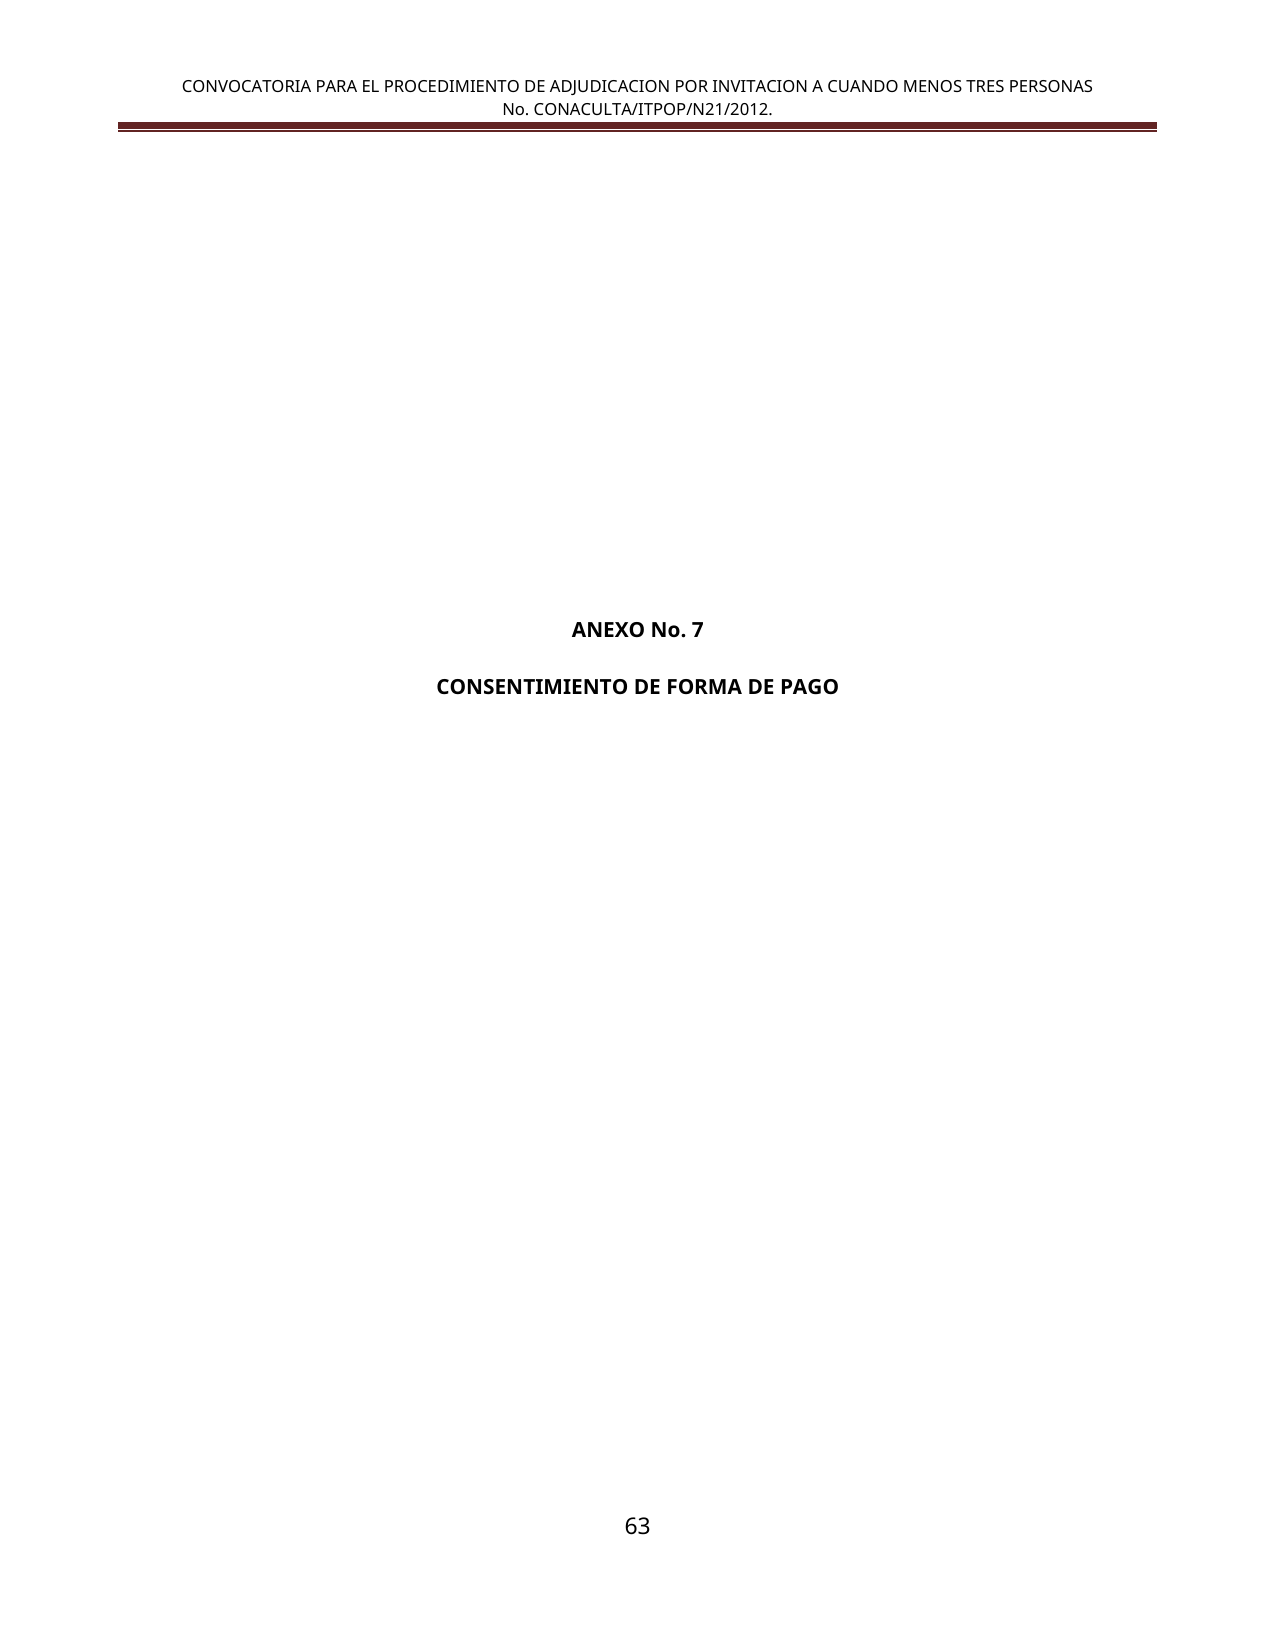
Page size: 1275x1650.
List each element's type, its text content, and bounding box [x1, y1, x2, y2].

text CONSENTIMIENTO DE FORMA DE PAGO [118, 672, 1157, 701]
text ANEXO No. 7 [118, 615, 1157, 644]
